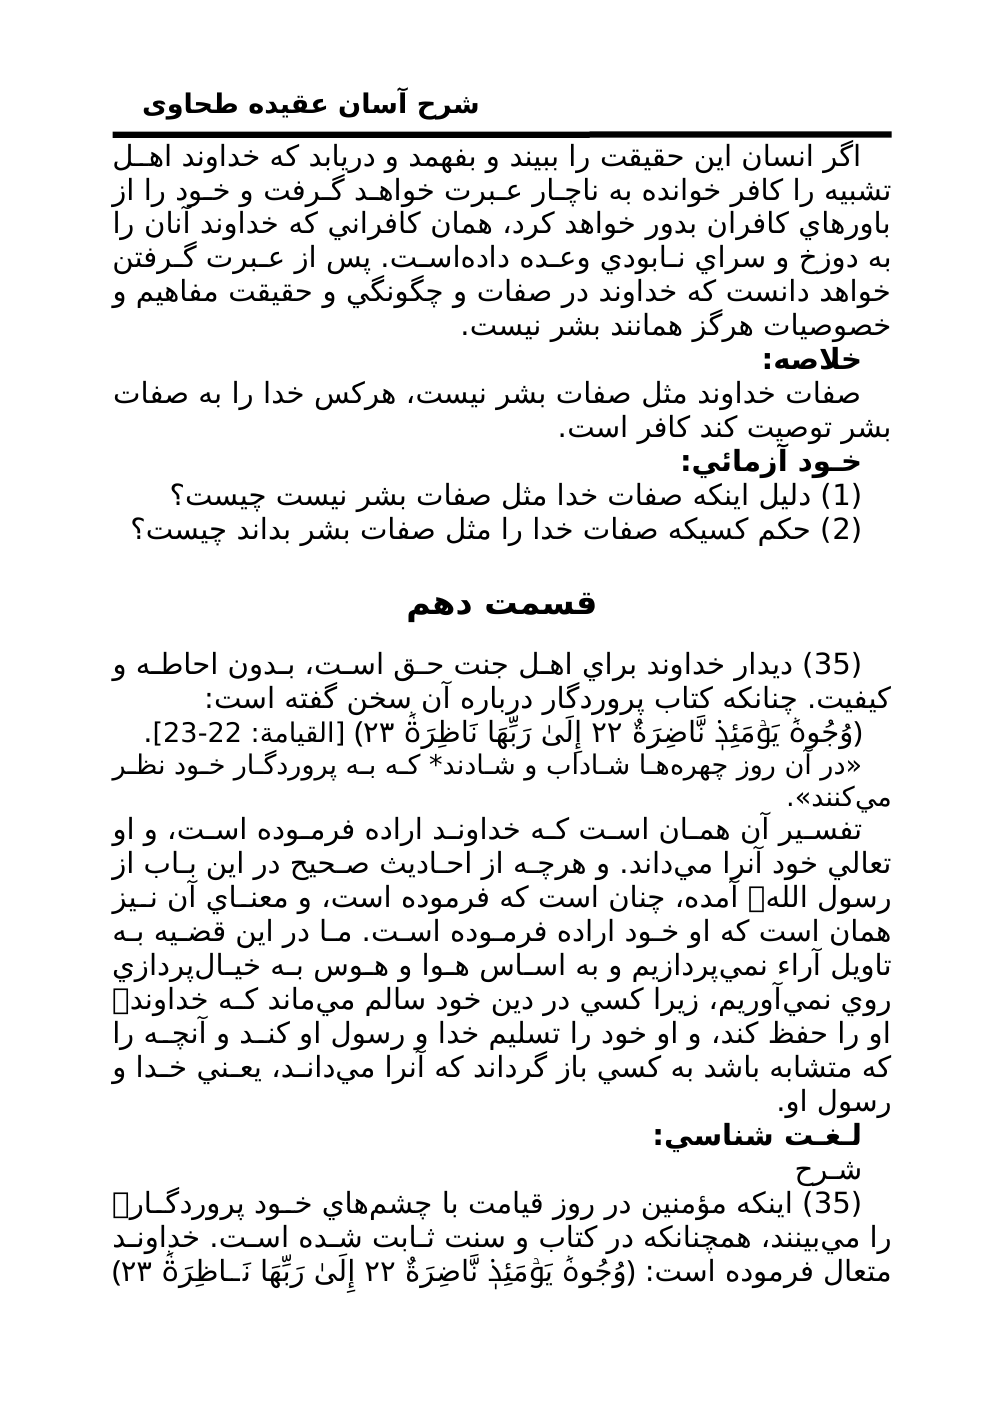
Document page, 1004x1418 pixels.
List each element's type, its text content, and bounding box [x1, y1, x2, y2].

text قسمت دهم [112, 584, 892, 623]
text (1) دليل اينكه صفات خدا مثل صفات بشر نيست چيست؟ [112, 478, 892, 512]
text «در آن روز چهره‌ها شاداب و شادند* كه به پروردگار خود نظر مي‌كنند». [112, 749, 892, 813]
text تفسير آن همان است كه خداوند اراده فرموده است، و او تعالي خود آنرا مي‌داند. و هرچه از احاديث صحيح در اين باب از رسول الله آمده، چنان است كه فرموده است، و معناي آن نيز همان است كه او خود اراده فرموده است. ما در اين قضيه به تاويل آراء نمي‌پردازيم و به اساس هوا و هوس به خيال‌پردازي روي نمي‌آوريم، زيرا كسي در دين خود سالم مي‌ماند كه خداوند او را حفظ كند، و او خود را تسليم خدا و رسول او كند و آنچه را كه متشابه باشد به كسي باز گرداند كه آنرا مي‌داند، يعني خدا و رسول او. [112, 813, 892, 1118]
text (35) ديدار خداوند براي اهل جنت حق است، بدون احاطه و كيفيت. چنانكه كتاب پروردگار درباره آن سخن گفته است: [112, 648, 892, 716]
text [112, 1186, 892, 1288]
text صفات خداوند مثل صفات بشر نيست، هركس خدا را به صفات بشر توصيت كند كافر است. [112, 377, 892, 444]
text اگر انسان اين حقيقت را ببيند و بفهمد و دريابد كه خداوند اهل تشبيه را كافر خوانده به ناچار عبرت خواهد گرفت و خود را از باورهاي كافران بدور خواهد كرد، همان كافراني كه خداوند آنان را به دوزخ و سراي نابودي وعده داده‌است. پس از عبرت گرفتن خواهد دانست كه خداوند در صفات و چگونگي و حقيقت مفاهيم و خصوصيات هرگز همانند بشر نيست. [112, 139, 892, 343]
text خـود آزمائي: [112, 444, 892, 478]
text ﴿وُجُوهٞ يَوۡمَئِذٖ نَّاضِرَةٌ ٢٢ إِلَىٰ رَبِّهَا نَاظِرَةٞ ٢٣﴾ [القیامة: 22-23]. [112, 716, 892, 749]
text شـرح [112, 1152, 892, 1186]
text خلاصه: [112, 343, 892, 377]
text (2) حكم كسيكه صفات خدا را مثل صفات بشر بداند چيست؟ [112, 512, 892, 546]
text لـغـت شناسي: [112, 1118, 892, 1152]
